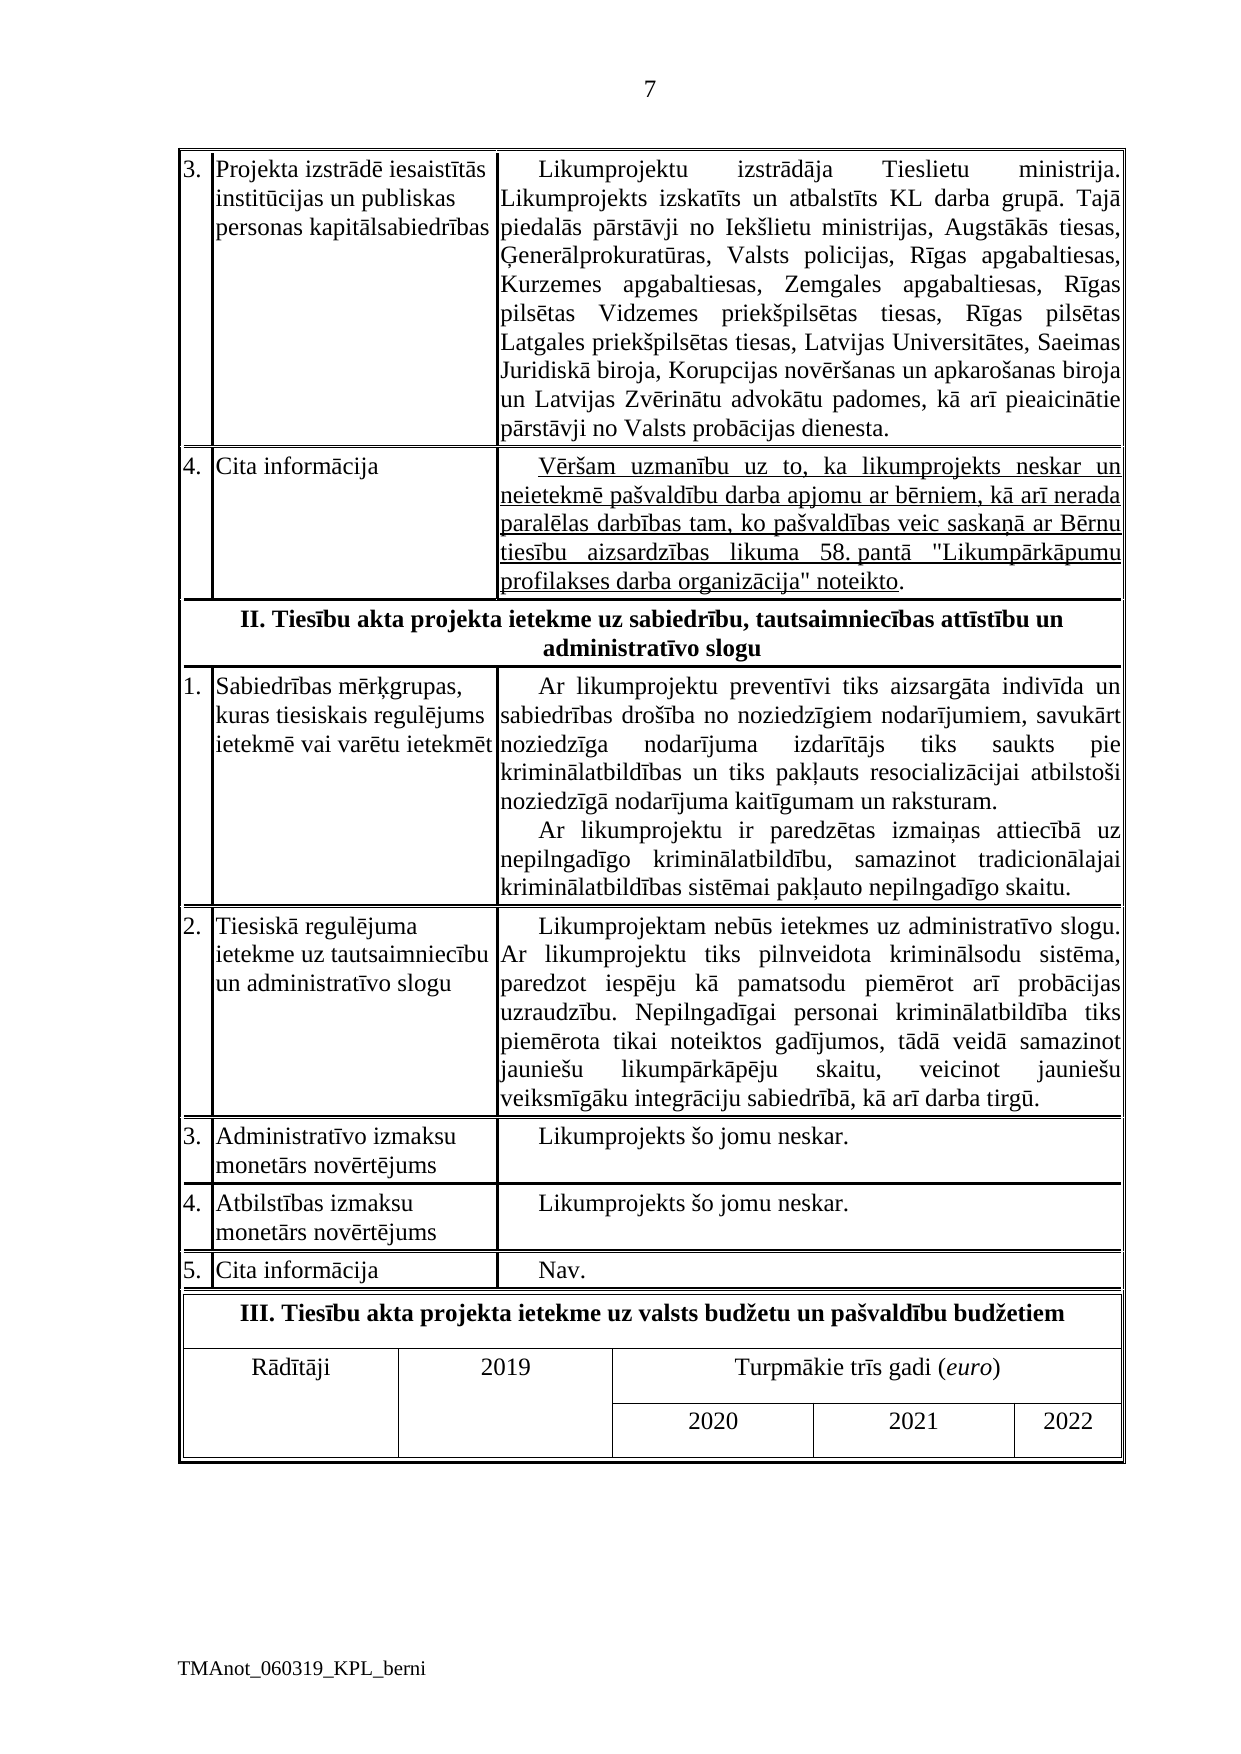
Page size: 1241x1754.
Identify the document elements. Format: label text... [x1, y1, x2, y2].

table_cell 4. [181, 1182, 211, 1249]
table_cell Atbilstības izmaksu monetārs novērtējums [214, 1185, 496, 1249]
table_cell Administratīvo izmaksu monetārs novērtējums [214, 1119, 496, 1182]
table_cell Nav. [499, 1249, 1123, 1287]
table_cell 4. [180, 445, 212, 598]
table_cell [181, 1287, 1123, 1461]
table_cell Likumprojekts šo jomu neskar. [499, 1115, 1123, 1182]
table_cell 3. [181, 1115, 211, 1182]
table_cell 3. [181, 151, 212, 445]
table_cell Projekta izstrādē iesaistītās institūcijas un publiskas personas kapitālsabiedrības [212, 149, 497, 445]
table_cell Tiesiskā regulējuma ietekme uz tautsaimniecību un administratīvo slogu [214, 908, 496, 1115]
table_cell Cita informācija [214, 448, 496, 598]
table_cell Sabiedrības mērķgrupas, kuras tiesiskais regulējums ietekmē vai varētu ietekmēt [214, 668, 496, 904]
table_cell Likumprojektam nebūs ietekmes uz administratīvo slogu. Ar likumprojektu tiks pilnveidota kriminālsodu sistēma, paredzot iespēju kā pamatsodu piemērot arī probācijas uzraudzību. Nepilngadīgai personai kriminālatbildība tiks piemērota tikai noteiktos gadījumos, tādā veidā samazinot jauniešu likumpārkāpēju skaitu, veicinot jauniešu veiksmīgāku integrāciju sabiedrībā, kā arī darba tirgū. [499, 904, 1123, 1115]
table_cell 1. [181, 665, 211, 904]
table_cell Likumprojekts šo jomu neskar. [499, 1182, 1123, 1249]
table_cell 2. [181, 904, 211, 1115]
table_cell Cita informācija [214, 1253, 496, 1287]
table_cell Likumprojektu izstrādāja Tieslietu ministrija. Likumprojekts izskatīts un atbalstīts KL darba grupā. Tajā piedalās pārstāvji no Iekšlietu ministrijas, Augstākās tiesas, Ģenerālprokuratūras, Valsts policijas, Rīgas apgabaltiesas, Kurzemes apgabaltiesas, Zemgales apgabaltiesas, Rīgas pilsētas Vidzemes priekšpilsētas tiesas, Rīgas pilsētas Latgales priekšpilsētas tiesas, Latvijas Universitātes, Saeimas Juridiskā biroja, Korupcijas novēršanas un apkarošanas biroja un Latvijas Zvērinātu advokātu padomes, kā arī pieaicinātie pārstāvji no Valsts probācijas dienesta. [497, 151, 1123, 445]
table_cell II. Tiesību akta projekta ietekme uz sabiedrību, tautsaimniecības attīstību un administratīvo slogu [180, 598, 1124, 665]
table_cell Vēršam uzmanību uz to, ka likumprojekts neskar un neietekmē pašvaldību darba apjomu ar bērniem, kā arī nerada paralēlas darbības tam, ko pašvaldības veic saskaņā ar Bērnu tiesību aizsardzības likuma 58. pantā "Likumpārkāpumu profilakses darba organizācija" noteikto. [497, 445, 1124, 598]
table_cell Ar likumprojektu preventīvi tiks aizsargāta indivīda un sabiedrības drošība no noziedzīgiem nodarījumiem, savukārt noziedzīga nodarījuma izdarītājs tiks saukts pie kriminālatbildības un tiks pakļauts resocializācijai atbilstoši noziedzīgā nodarījuma kaitīgumam un raksturam. Ar likumprojektu ir paredzētas izmaiņas attiecībā uz nepilngadīgo kriminālatbildību, samazinot tradicionālajai kriminālatbildības sistēmai pakļauto nepilngadīgo skaitu. [499, 665, 1123, 904]
table_cell 5. [181, 1249, 211, 1287]
